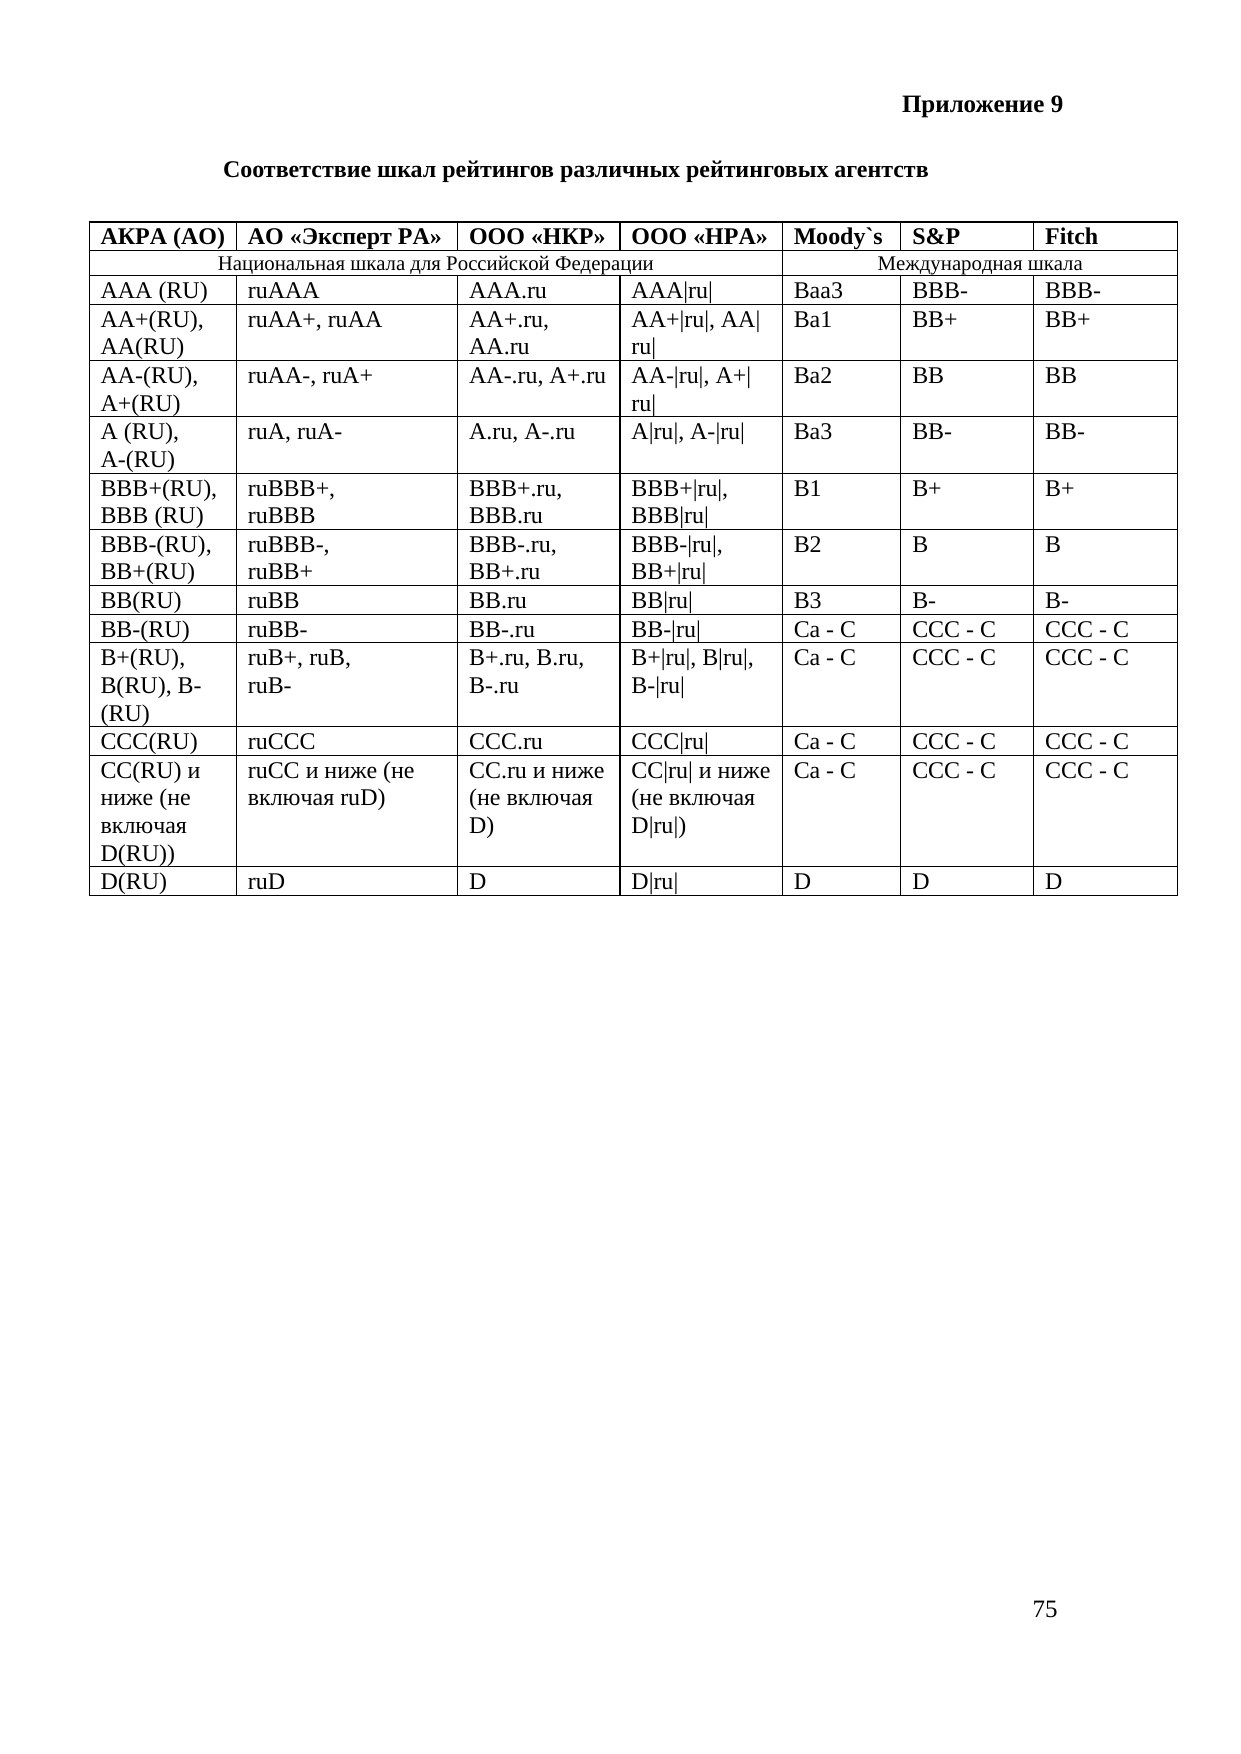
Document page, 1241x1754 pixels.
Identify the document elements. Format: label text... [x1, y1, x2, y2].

table_cell AA+.ru, AA.ru [458, 305, 619, 360]
table_cell ruCC и ниже (не включая ruD) [237, 756, 457, 866]
table_cell ВВВ- [901, 276, 1033, 304]
table_cell ruBB [237, 586, 457, 614]
table_cell BB-|ru| [621, 615, 782, 642]
text Соответствие шкал рейтингов различных рейтинговых агентств [89, 155, 1063, 182]
table_cell Национальная шкала для Российской Федерации [90, 251, 782, 275]
table_cell BBB-(RU), BB+(RU) [90, 530, 236, 585]
table_cell AA+(RU), AA(RU) [90, 305, 236, 360]
table_cell D|ru| [621, 867, 782, 895]
table_cell CCC - C [1034, 615, 1177, 642]
table_cell AAA (RU) [90, 276, 236, 304]
table_cell BB-.ru [458, 615, 619, 642]
table_cell CCC - C [1034, 643, 1177, 726]
table_header Fitch [1034, 223, 1177, 250]
table_cell B+(RU), B(RU), B-(RU) [90, 643, 236, 726]
table_cell ВВВ- [1034, 276, 1177, 304]
table_header ООО «НКР» [458, 223, 619, 250]
table_cell Ca - C [783, 643, 900, 726]
table_cell B- [1034, 586, 1177, 614]
table_cell Ва2 [783, 361, 900, 416]
table_cell AAA|ru| [621, 276, 782, 304]
table_cell BB(RU) [90, 586, 236, 614]
table_header АКРА (АО) [90, 223, 236, 250]
table_cell ВВ+ [1034, 305, 1177, 360]
table_cell В2 [783, 530, 900, 585]
table_cell A|ru|, A-|ru| [621, 417, 782, 472]
table_cell CCC - C [901, 756, 1033, 866]
table_cell BB|ru| [621, 586, 782, 614]
text Приложение 9 [89, 89, 1063, 117]
table_header ООО «НРА» [621, 223, 782, 250]
table_cell ВВ- [1034, 417, 1177, 472]
table_cell CCC(RU) [90, 727, 236, 755]
table_cell CCC.ru [458, 727, 619, 755]
table_cell B+|ru|, B|ru|, B-|ru| [621, 643, 782, 726]
table_cell Ca - C [783, 615, 900, 642]
table_cell Ваа3 [783, 276, 900, 304]
table_cell D [783, 867, 900, 895]
table_cell ВВ [1034, 361, 1177, 416]
table_cell D(RU) [90, 867, 236, 895]
table_cell Ва1 [783, 305, 900, 360]
table_cell Ca - C [783, 727, 900, 755]
table_cell B3 [783, 586, 900, 614]
table_cell CCC - C [901, 643, 1033, 726]
table_cell B- [901, 586, 1033, 614]
table_cell BBB+.ru, BBB.ru [458, 474, 619, 529]
table_cell B+.ru, B.ru, B-.ru [458, 643, 619, 726]
table_cell BBB+|ru|, BBB|ru| [621, 474, 782, 529]
table_cell В [1034, 530, 1177, 585]
table_cell ВВ+ [901, 305, 1033, 360]
table_cell D [1034, 867, 1177, 895]
table_cell AA-.ru, A+.ru [458, 361, 619, 416]
table_cell CCC - C [901, 615, 1033, 642]
table_cell ruAA+, ruAA [237, 305, 457, 360]
table_cell В1 [783, 474, 900, 529]
table_cell ВВ [901, 361, 1033, 416]
table_header S&P [901, 223, 1033, 250]
table_cell CCC - C [1034, 727, 1177, 755]
table_cell CCC|ru| [621, 727, 782, 755]
table_cell ruBBB+, ruBBB [237, 474, 457, 529]
table_cell ruAA-, ruA+ [237, 361, 457, 416]
table_cell ruССС [237, 727, 457, 755]
table_cell CCC - C [901, 727, 1033, 755]
table_cell BB.ru [458, 586, 619, 614]
table_cell Ca - C [783, 756, 900, 866]
table_cell ruA, ruA- [237, 417, 457, 472]
table_cell ruAAA [237, 276, 457, 304]
table_cell Ва3 [783, 417, 900, 472]
table_cell ruBB- [237, 615, 457, 642]
table_cell CC(RU) и ниже (не включая D(RU)) [90, 756, 236, 866]
table_cell CC|ru| и ниже (не включая D|ru|) [621, 756, 782, 866]
table_cell A (RU), A-(RU) [90, 417, 236, 472]
table_cell BBB+(RU), BBB (RU) [90, 474, 236, 529]
table_cell AA-(RU), A+(RU) [90, 361, 236, 416]
table_cell BBB-|ru|, BB+|ru| [621, 530, 782, 585]
table_header АО «Эксперт РА» [237, 223, 457, 250]
table_cell ruB+, ruB, ruB- [237, 643, 457, 726]
table_cell ruD [237, 867, 457, 895]
table_cell AAA.ru [458, 276, 619, 304]
table_cell В [901, 530, 1033, 585]
table_header Moody`s [783, 223, 900, 250]
table_cell ВВ- [901, 417, 1033, 472]
table_cell BBB-.ru, BB+.ru [458, 530, 619, 585]
table_cell AA-|ru|, A+|ru| [621, 361, 782, 416]
table_cell Международная шкала [783, 251, 1177, 275]
table_cell AA+|ru|, AA|ru| [621, 305, 782, 360]
table_cell A.ru, A-.ru [458, 417, 619, 472]
table_cell В+ [1034, 474, 1177, 529]
table_cell D [901, 867, 1033, 895]
table_cell BB-(RU) [90, 615, 236, 642]
table_cell D [458, 867, 619, 895]
table_cell CCC - C [1034, 756, 1177, 866]
table_cell ruBBB-, ruBB+ [237, 530, 457, 585]
table_cell CC.ru и ниже (не включая D) [458, 756, 619, 866]
table_cell В+ [901, 474, 1033, 529]
